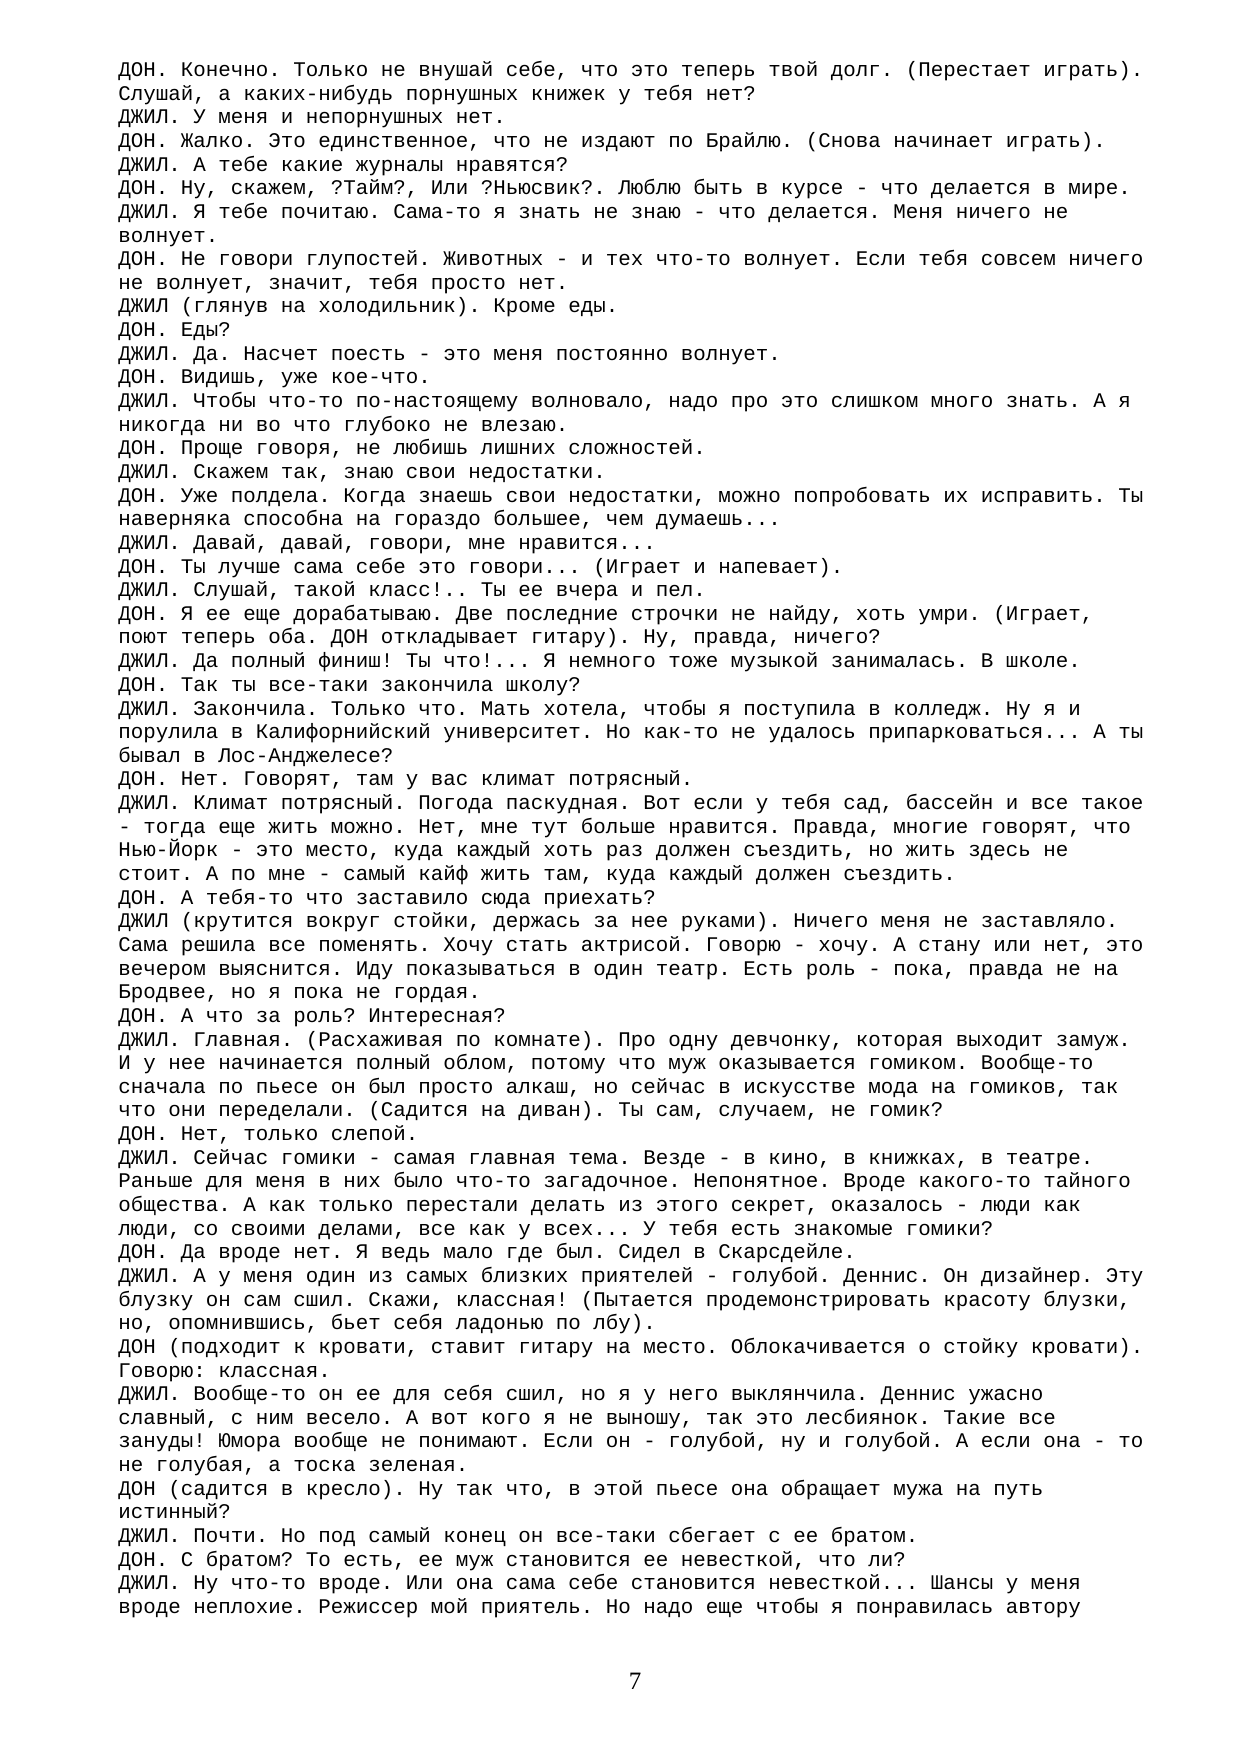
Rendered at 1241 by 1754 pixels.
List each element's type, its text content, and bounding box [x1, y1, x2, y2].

text ДОН. Я ее еще дорабатываю. Две последние строчки не найду, хоть умри. (Играет, поют теперь оба. ДОН откладывает гитару). Ну, правда, ничего? [118, 603, 1152, 650]
text ДОН. Нет. Говорят, там у вас климат потрясный. [118, 768, 1152, 792]
text ДЖИЛ. Почти. Но под самый конец он все-таки сбегает с ее братом. [118, 1525, 1152, 1549]
text ДЖИЛ. Чтобы что-то по-настоящему волновало, надо про это слишком много знать. А я никогда ни во что глубоко не влезаю. [118, 390, 1152, 437]
text ДОН. Жалко. Это единственное, что не издают по Брайлю. (Снова начинает играть). [118, 130, 1152, 154]
text ДЖИЛ. Скажем так, знаю свои недостатки. [118, 461, 1152, 485]
text ДОН. Ты лучше сама себе это говори... (Играет и напевает). [118, 556, 1152, 579]
text ДОН. Не говори глупостей. Животных - и тех что-то волнует. Если тебя совсем ничего не волнует, значит, тебя просто нет. [118, 248, 1152, 296]
text ДОН. Видишь, уже кое-что. [118, 366, 1152, 390]
text ДОН. А тебя-то что заставило сюда приехать? [118, 887, 1152, 910]
text ДЖИЛ. Давай, давай, говори, мне нравится... [118, 532, 1152, 556]
text ДЖИЛ. Слушай, такой класс!.. Ты ее вчера и пел. [118, 579, 1152, 603]
text ДЖИЛ (крутится вокруг стойки, держась за нее руками). Ничего меня не заставляло. Сама решила все поменять. Хочу стать актрисой. Говорю - хочу. А стану или нет, это вечером выяснится. Иду показываться в один театр. Есть роль - пока, правда не на Бродвее, но я пока не гордая. [118, 910, 1152, 1005]
text ДОН (подходит к кровати, ставит гитару на место. Облокачивается о стойку кровати). Говорю: классная. [118, 1336, 1152, 1383]
text ДЖИЛ. У меня и непорнушных нет. [118, 106, 1152, 130]
text ДЖИЛ. Закончила. Только что. Мать хотела, чтобы я поступила в колледж. Ну я и порулила в Калифорнийский университет. Но как-то не удалось припарковаться... А ты бывал в Лос-Анджелесе? [118, 697, 1152, 768]
text ДЖИЛ. Да полный финиш! Ты что!... Я немного тоже музыкой занималась. В школе. [118, 650, 1152, 674]
text ДОН. Еды? [118, 319, 1152, 343]
text ДЖИЛ. Климат потрясный. Погода паскудная. Вот если у тебя сад, бассейн и все такое - тогда еще жить можно. Нет, мне тут больше нравится. Правда, многие говорят, что Нью-Йорк - это место, куда каждый хоть раз должен съездить, но жить здесь не стоит. А по мне - самый кайф жить там, куда каждый должен съездить. [118, 792, 1152, 887]
text ДОН. Ну, скажем, ?Тайм?, Или ?Ньюсвик?. Люблю быть в курсе - что делается в мире. [118, 177, 1152, 201]
text ДОН. Да вроде нет. Я ведь мало где был. Сидел в Скарсдейле. [118, 1241, 1152, 1265]
text ДОН. Уже полдела. Когда знаешь свои недостатки, можно попробовать их исправить. Ты наверняка способна на гораздо большее, чем думаешь... [118, 485, 1152, 532]
text ДОН. Нет, только слепой. [118, 1123, 1152, 1147]
text ДОН (садится в кресло). Ну так что, в этой пьесе она обращает мужа на путь истинный? [118, 1478, 1152, 1525]
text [118, 1572, 1152, 1620]
text ДОН. С братом? То есть, ее муж становится ее невесткой, что ли? [118, 1549, 1152, 1572]
text ДЖИЛ. Главная. (Расхаживая по комнате). Про одну девчонку, которая выходит замуж. И у нее начинается полный облом, потому что муж оказывается гомиком. Вообще-то сначала по пьесе он был просто алкаш, но сейчас в искусстве мода на гомиков, так что они переделали. (Садится на диван). Ты сам, случаем, не гомик? [118, 1028, 1152, 1123]
text ДЖИЛ. Вообще-то он ее для себя сшил, но я у него выклянчила. Деннис ужасно славный, с ним весело. А вот кого я не выношу, так это лесбиянок. Такие все зануды! Юмора вообще не понимают. Если он - голубой, ну и голубой. А если она - то не голубая, а тоска зеленая. [118, 1383, 1152, 1478]
text ДОН. Проще говоря, не любишь лишних сложностей. [118, 437, 1152, 461]
text ДЖИЛ. Я тебе почитаю. Сама-то я знать не знаю - что делается. Меня ничего не волнует. [118, 201, 1152, 248]
text ДОН. Так ты все-таки закончила школу? [118, 674, 1152, 697]
text ДОН. А что за роль? Интересная? [118, 1005, 1152, 1028]
text ДЖИЛ. Да. Насчет поесть - это меня постоянно волнует. [118, 343, 1152, 366]
text ДЖИЛ (глянув на холодильник). Кроме еды. [118, 296, 1152, 319]
text ДЖИЛ. А тебе какие журналы нравятся? [118, 154, 1152, 177]
text ДЖИЛ. А у меня один из самых близких приятелей - голубой. Деннис. Он дизайнер. Эту блузку он сам сшил. Скажи, классная! (Пытается продемонстрировать красоту блузки, но, опомнившись, бьет себя ладонью по лбу). [118, 1265, 1152, 1336]
text ДОН. Конечно. Только не внушай себе, что это теперь твой долг. (Перестает играть). Слушай, а каких-нибудь порнушных книжек у тебя нет? [118, 59, 1152, 106]
text ДЖИЛ. Сейчас гомики - самая главная тема. Везде - в кино, в книжках, в театре. Раньше для меня в них было что-то загадочное. Непонятное. Вроде какого-то тайного общества. А как только перестали делать из этого секрет, оказалось - люди как люди, со своими делами, все как у всех... У тебя есть знакомые гомики? [118, 1147, 1152, 1241]
